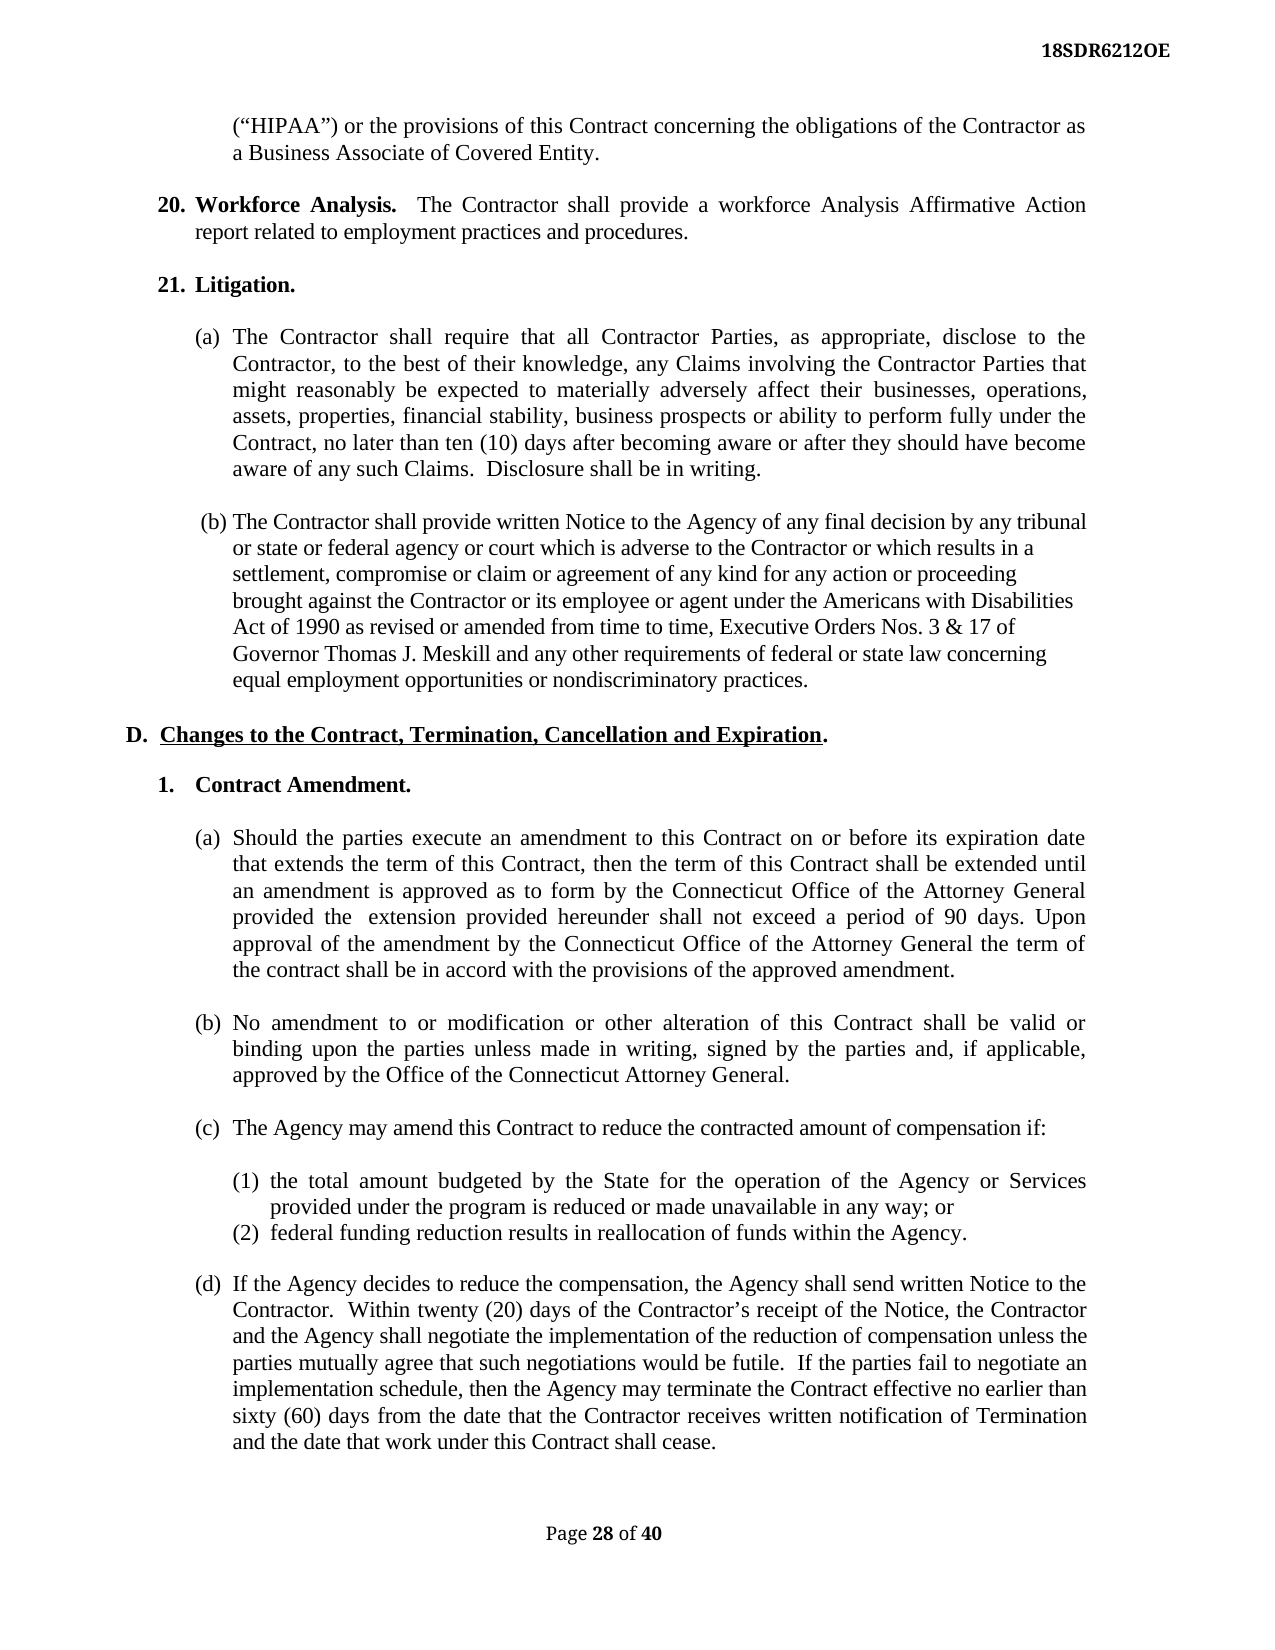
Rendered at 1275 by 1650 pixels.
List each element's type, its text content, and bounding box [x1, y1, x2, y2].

text (a) The Contractor shall require that all Contractor Parties, as appropriate, disclose to the Contractor, to the best of their knowledge, any Claims involving the Contractor Parties that might reasonably be expected to materially adversely affect their businesses, operations, assets, properties, financial stability, business prospects or ability to perform fully under the Contract, no later than ten (10) days after becoming aware or after they should have become aware of any such Claims. Disclosure shall be in writing. [195, 323, 1087, 481]
text (b) The Contractor shall provide written Notice to the Agency of any final decision by any tribunal or state or federal agency or court which is adverse to the Contractor or which results in a settlement, compromise or claim or agreement of any kind for any action or proceeding brought against the Contractor or its employee or agent under the Americans with Disabilities Act of 1990 as revised or amended from time to time, Executive Orders Nos. 3 & 17 of Governor Thomas J. Meskill and any other requirements of federal or state law concerning equal employment opportunities or nondiscriminatory practices. [195, 508, 1087, 721]
text 20. Workforce Analysis. The Contractor shall provide a workforce Analysis Affirmative Action report related to employment practices and procedures. [157, 192, 1087, 244]
text (2) federal funding reduction results in reallocation of funds within the Agency. [232, 1219, 1087, 1246]
text (1) the total amount budgeted by the State for the operation of the Agency or Services provided under the program is reduced or made unavailable in any way; or [232, 1167, 1087, 1219]
text (d) If the Agency decides to reduce the compensation, the Agency shall send written Notice to the Contractor. Within twenty (20) days of the Contractor’s receipt of the Notice, the Contractor and the Agency shall negotiate the implementation of the reduction of compensation unless the parties mutually agree that such negotiations would be futile. If the parties fail to negotiate an implementation schedule, then the Agency may terminate the Contract effective no earlier than sixty (60) days from the date that the Contractor receives written notification of Termination and the date that work under this Contract shall cease. [195, 1270, 1087, 1454]
list Should the parties execute an amendment to this Contract on or before its expiration date that extends the term of this Contract, then the term of this Contract shall be extended until an amendment is approved as to form by the Connecticut Office of the Attorney General provided the extension provided hereunder shall not exceed a period of 90 days. Upon approval of the amendment by the Connecticut Office of the Attorney General the term of the contract shall be in accord with the provisions of the approved amendment. [195, 824, 1087, 982]
text D. Changes to the Contract, Termination, Cancellation and Expiration. [120, 721, 1087, 747]
list Contract Amendment. [157, 771, 1087, 798]
list No amendment to or modification or other alteration of this Contract shall be valid or binding upon the parties unless made in writing, signed by the parties and, if applicable, approved by the Office of the Connecticut Attorney General. [195, 1009, 1087, 1088]
text (c) The Agency may amend this Contract to reduce the contracted amount of compensation if: [195, 1114, 1087, 1140]
text 21. Litigation. [157, 271, 1087, 297]
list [195, 112, 1087, 165]
